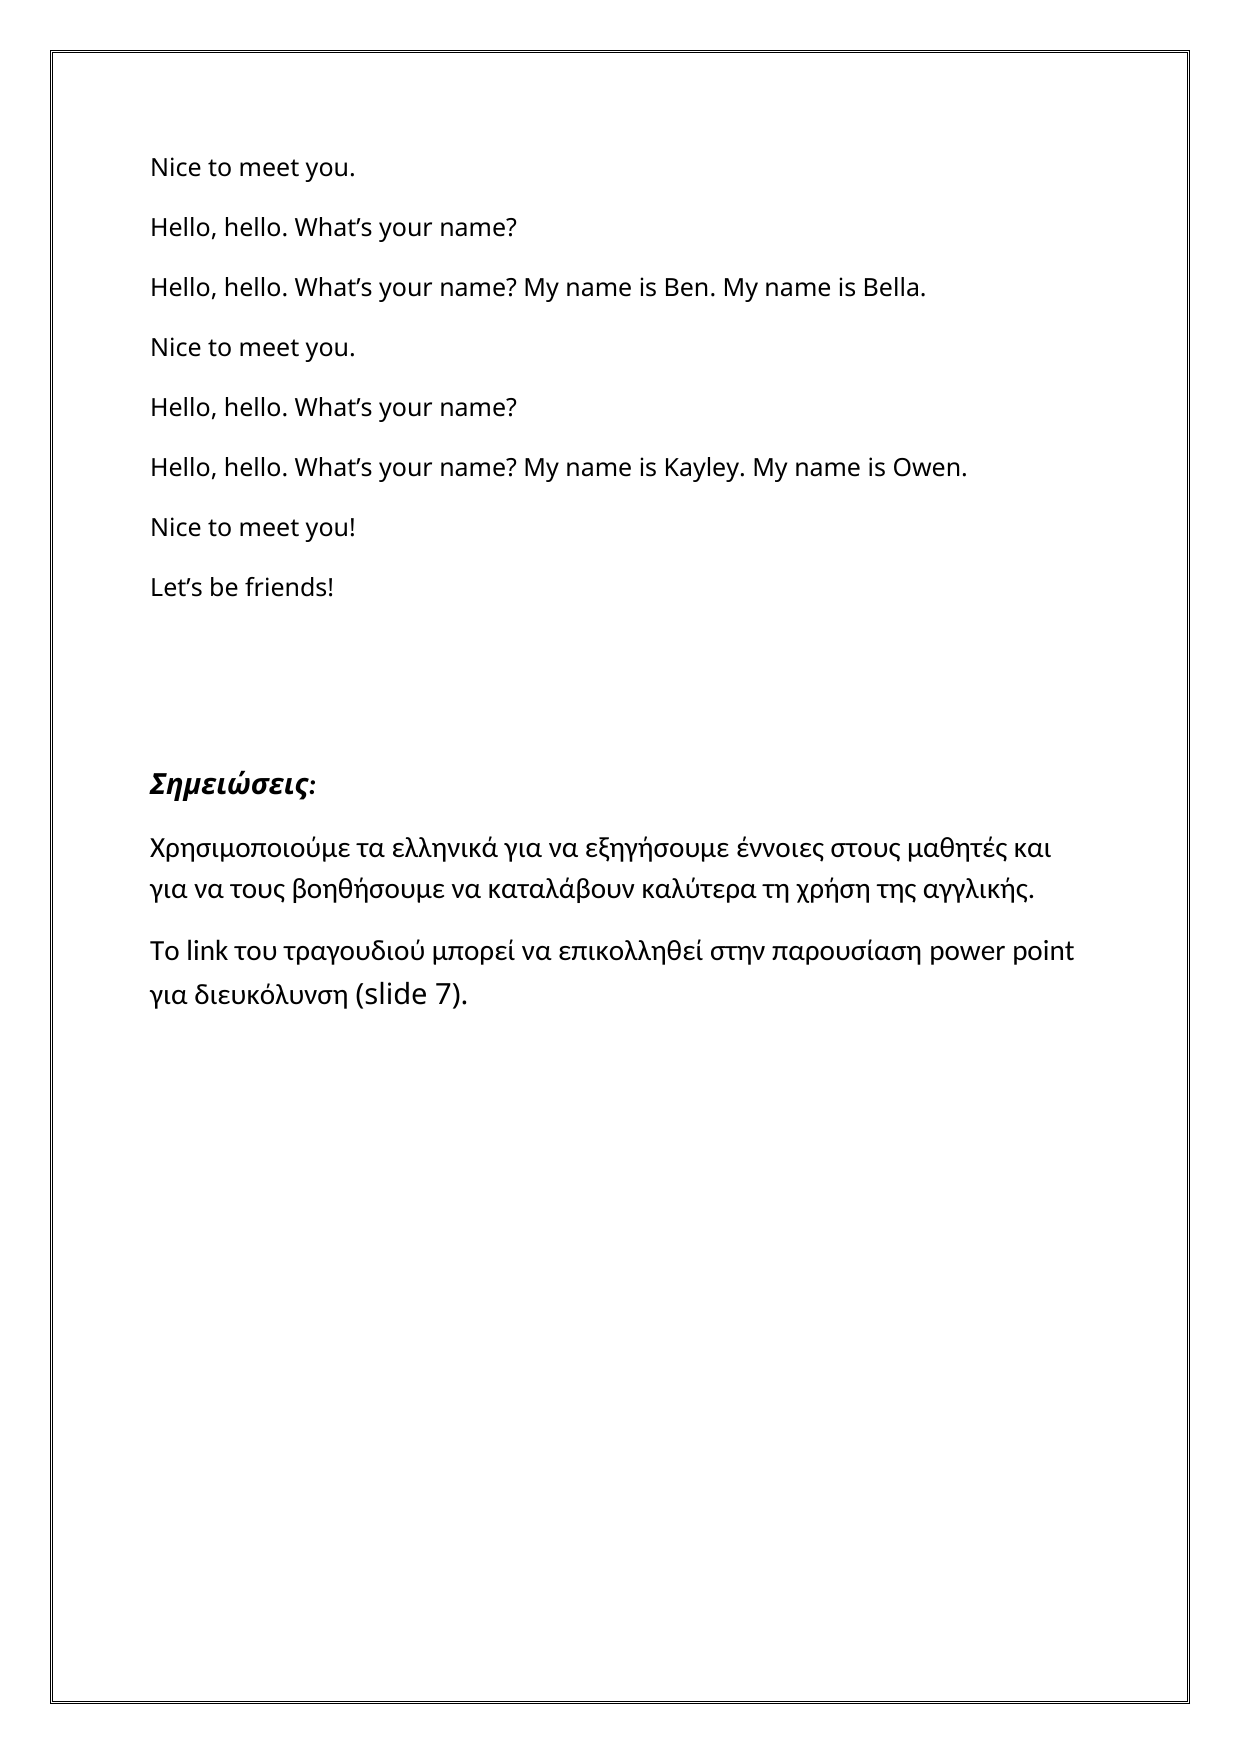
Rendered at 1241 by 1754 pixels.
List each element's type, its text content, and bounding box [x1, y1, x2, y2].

text Nice to meet you. [150, 330, 1090, 364]
text Hello, hello. What’s your name? My name is Kayley. My name is Owen. [150, 450, 1090, 484]
text Nice to meet you. [150, 150, 1090, 184]
text Nice to meet you! [150, 510, 1090, 544]
text Let’s be friends! [150, 570, 1090, 604]
text Hello, hello. What’s your name? [150, 390, 1090, 424]
text Το link του τραγουδιού μπορεί να επικολληθεί στην παρουσίαση power point για διευκόλυνση (slide 7). [150, 932, 1090, 1013]
text Hello, hello. What’s your name? [150, 210, 1090, 244]
text Χρησιμοποιούμε τα ελληνικά για να εξηγήσουμε έννοιες στους μαθητές και για να τους βοηθήσουμε να καταλάβουν καλύτερα τη χρήση της αγγλικής. [150, 829, 1090, 906]
text Hello, hello. What’s your name? My name is Ben. My name is Bella. [150, 270, 1090, 304]
text Σημειώσεις: [150, 763, 1090, 803]
